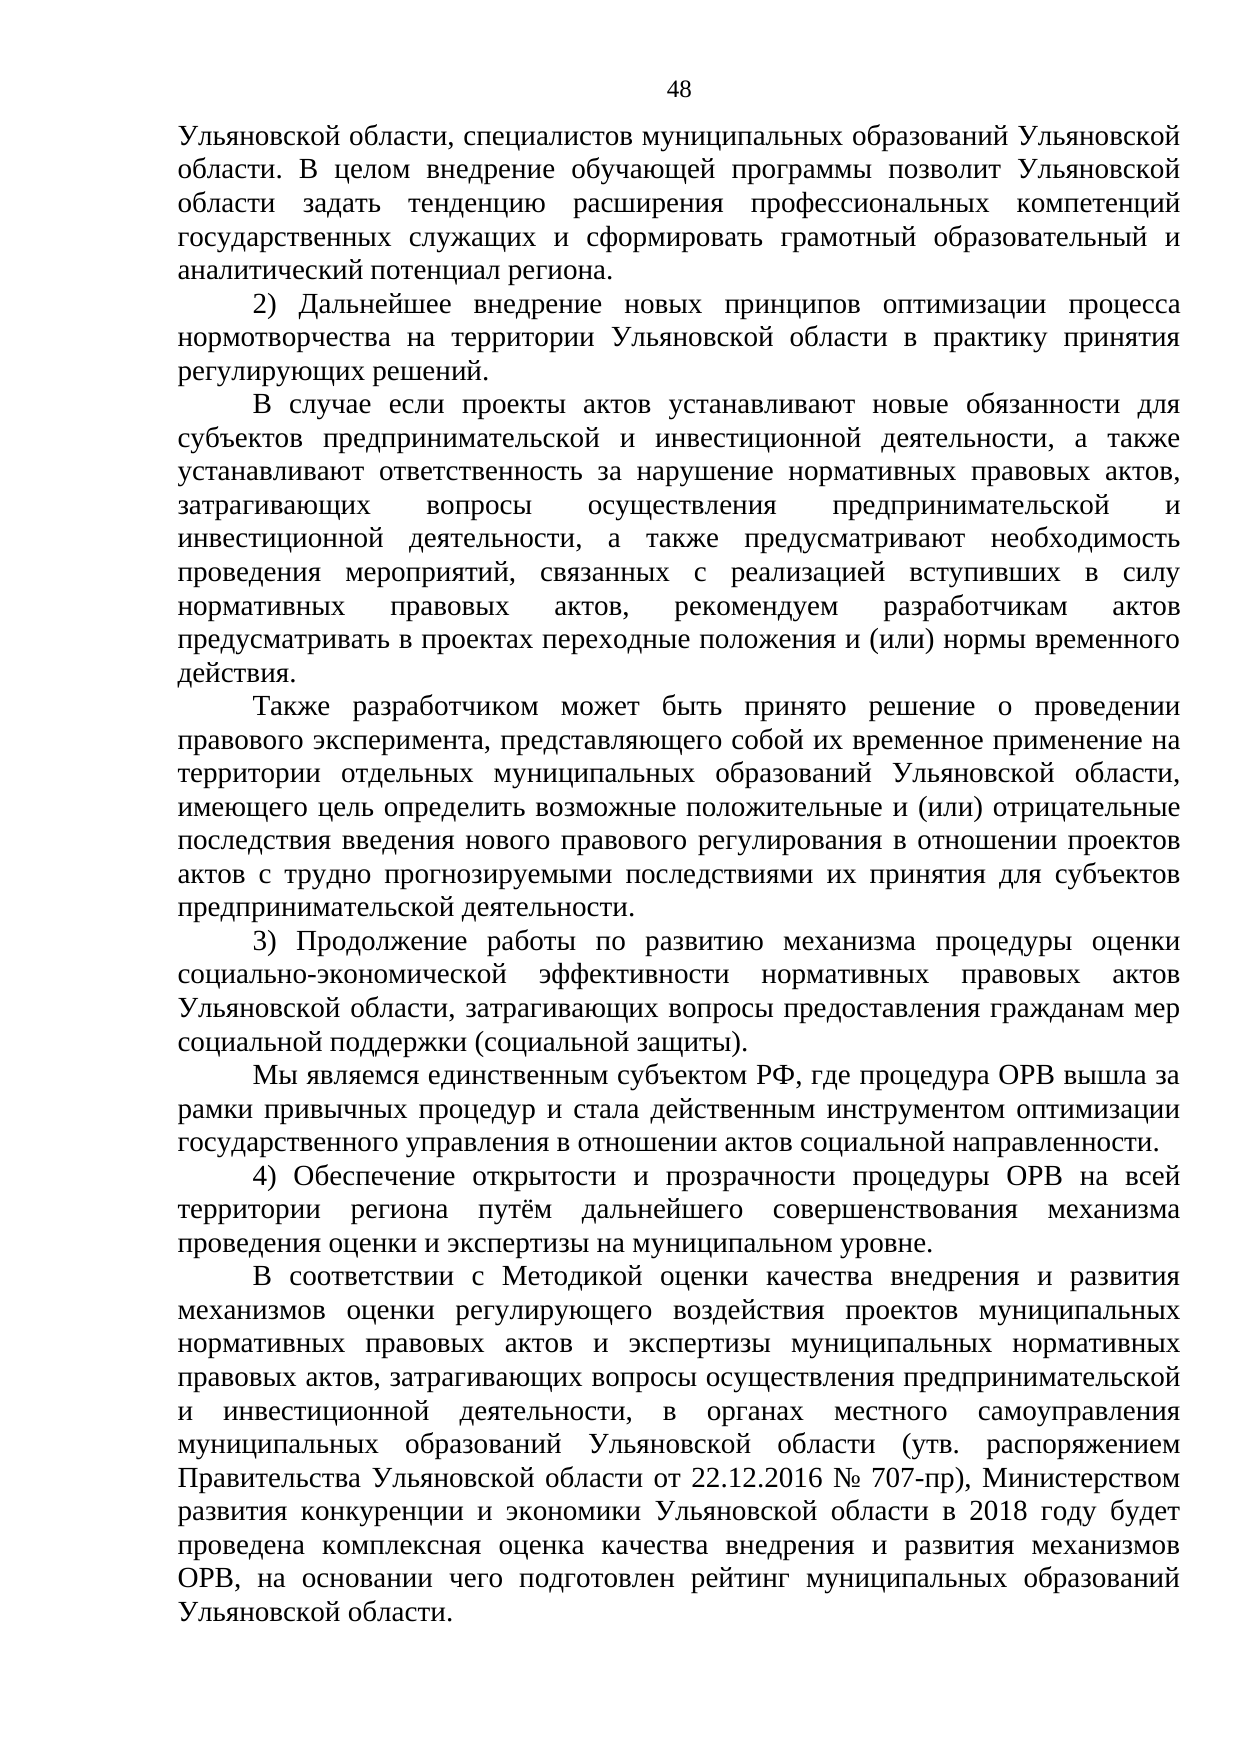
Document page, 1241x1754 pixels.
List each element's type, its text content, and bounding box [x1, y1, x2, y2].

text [177, 118, 1181, 286]
text В случае если проекты актов устанавливают новые обязанности для субъектов предпринимательской и инвестиционной деятельности, а также устанавливают ответственность за нарушение нормативных правовых актов, затрагивающих вопросы осуществления предпринимательской и инвестиционной деятельности, а также предусматривают необходимость проведения мероприятий, связанных с реализацией вступивших в силу нормативных правовых актов, рекомендуем разработчикам актов предусматривать в проектах переходные положения и (или) нормы временного действия. [177, 386, 1181, 688]
text Также разработчиком может быть принято решение о проведении правового эксперимента, представляющего собой их временное применение на территории отдельных муниципальных образований Ульяновской области, имеющего цель определить возможные положительные и (или) отрицательные последствия введения нового правового регулирования в отношении проектов актов с трудно прогнозируемыми последствиями их принятия для субъектов предпринимательской деятельности. [177, 688, 1181, 923]
text 4) Обеспечение открытости и прозрачности процедуры ОРВ на всей территории региона путём дальнейшего совершенствования механизма проведения оценки и экспертизы на муниципальном уровне. [177, 1158, 1181, 1258]
text 2) Дальнейшее внедрение новых принципов оптимизации процесса нормотворчества на территории Ульяновской области в практику принятия регулирующих решений. [177, 286, 1181, 386]
text Мы являемся единственным субъектом РФ, где процедура ОРВ вышла за рамки привычных процедур и стала действенным инструментом оптимизации государственного управления в отношении актов социальной направленности. [177, 1057, 1181, 1158]
text 3) Продолжение работы по развитию механизма процедуры оценки социально-экономической эффективности нормативных правовых актов Ульяновской области, затрагивающих вопросы предоставления гражданам мер социальной поддержки (социальной защиты). [177, 923, 1181, 1057]
text В соответствии с Методикой оценки качества внедрения и развития механизмов оценки регулирующего воздействия проектов муниципальных нормативных правовых актов и экспертизы муниципальных нормативных правовых актов, затрагивающих вопросы осуществления предпринимательской и инвестиционной деятельности, в органах местного самоуправления муниципальных образований Ульяновской области (утв. распоряжением Правительства Ульяновской области от 22.12.2016 № 707-пр), Министерством развития конкуренции и экономики Ульяновской области в 2018 году будет проведена комплексная оценка качества внедрения и развития механизмов ОРВ, на основании чего подготовлен рейтинг муниципальных образований Ульяновской области. [177, 1258, 1181, 1627]
